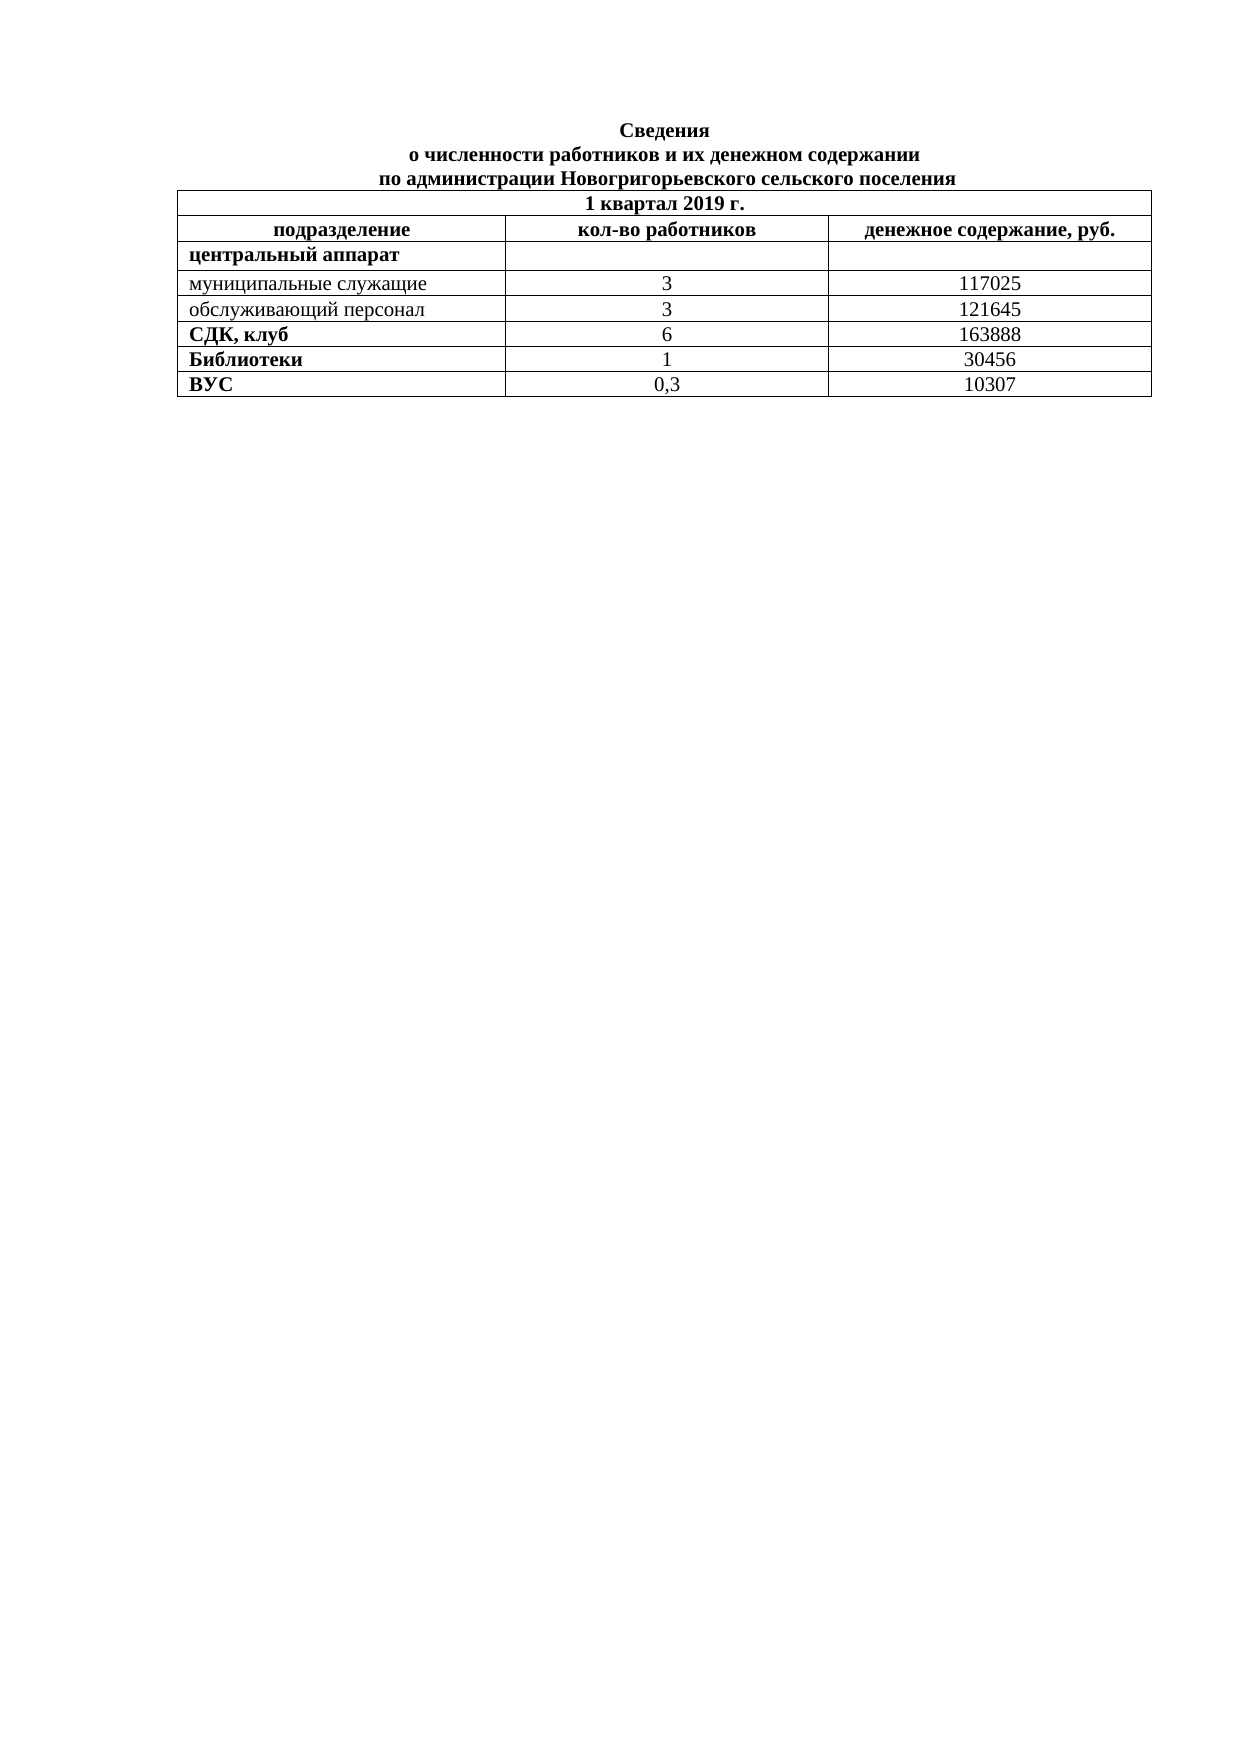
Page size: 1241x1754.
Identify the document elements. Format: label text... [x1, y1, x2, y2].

table_cell 163888 [829, 322, 1151, 346]
text о численности работников и их денежном содержании [177, 142, 1152, 166]
table_cell Библиотеки [178, 347, 505, 371]
table_cell 1 [506, 347, 828, 371]
table_cell обслуживающий персонал [178, 296, 505, 321]
table_cell подразделение [178, 216, 505, 241]
table_cell [506, 242, 828, 270]
table_cell 3 [506, 271, 828, 295]
table_cell 121645 [829, 296, 1151, 321]
table_header 1 квартал 2019 г. [178, 191, 1151, 215]
table_cell центральный аппарат [178, 242, 505, 270]
table_cell кол-во работников [506, 216, 828, 241]
table_cell 30456 [829, 347, 1151, 371]
table_cell 3 [506, 296, 828, 321]
text Сведения [177, 118, 1152, 142]
text по администрации Новогригорьевского сельского поселения [177, 166, 1152, 190]
table_cell 0,3 [506, 372, 828, 396]
table_cell денежное содержание, руб. [829, 216, 1151, 241]
table_cell 117025 [829, 271, 1151, 295]
table_cell 6 [506, 322, 828, 346]
table_cell СДК, клуб [178, 322, 505, 346]
table_cell 10307 [829, 372, 1151, 396]
table_cell [829, 242, 1151, 270]
table_cell ВУС [178, 372, 505, 396]
table_cell муниципальные служащие [178, 271, 505, 295]
